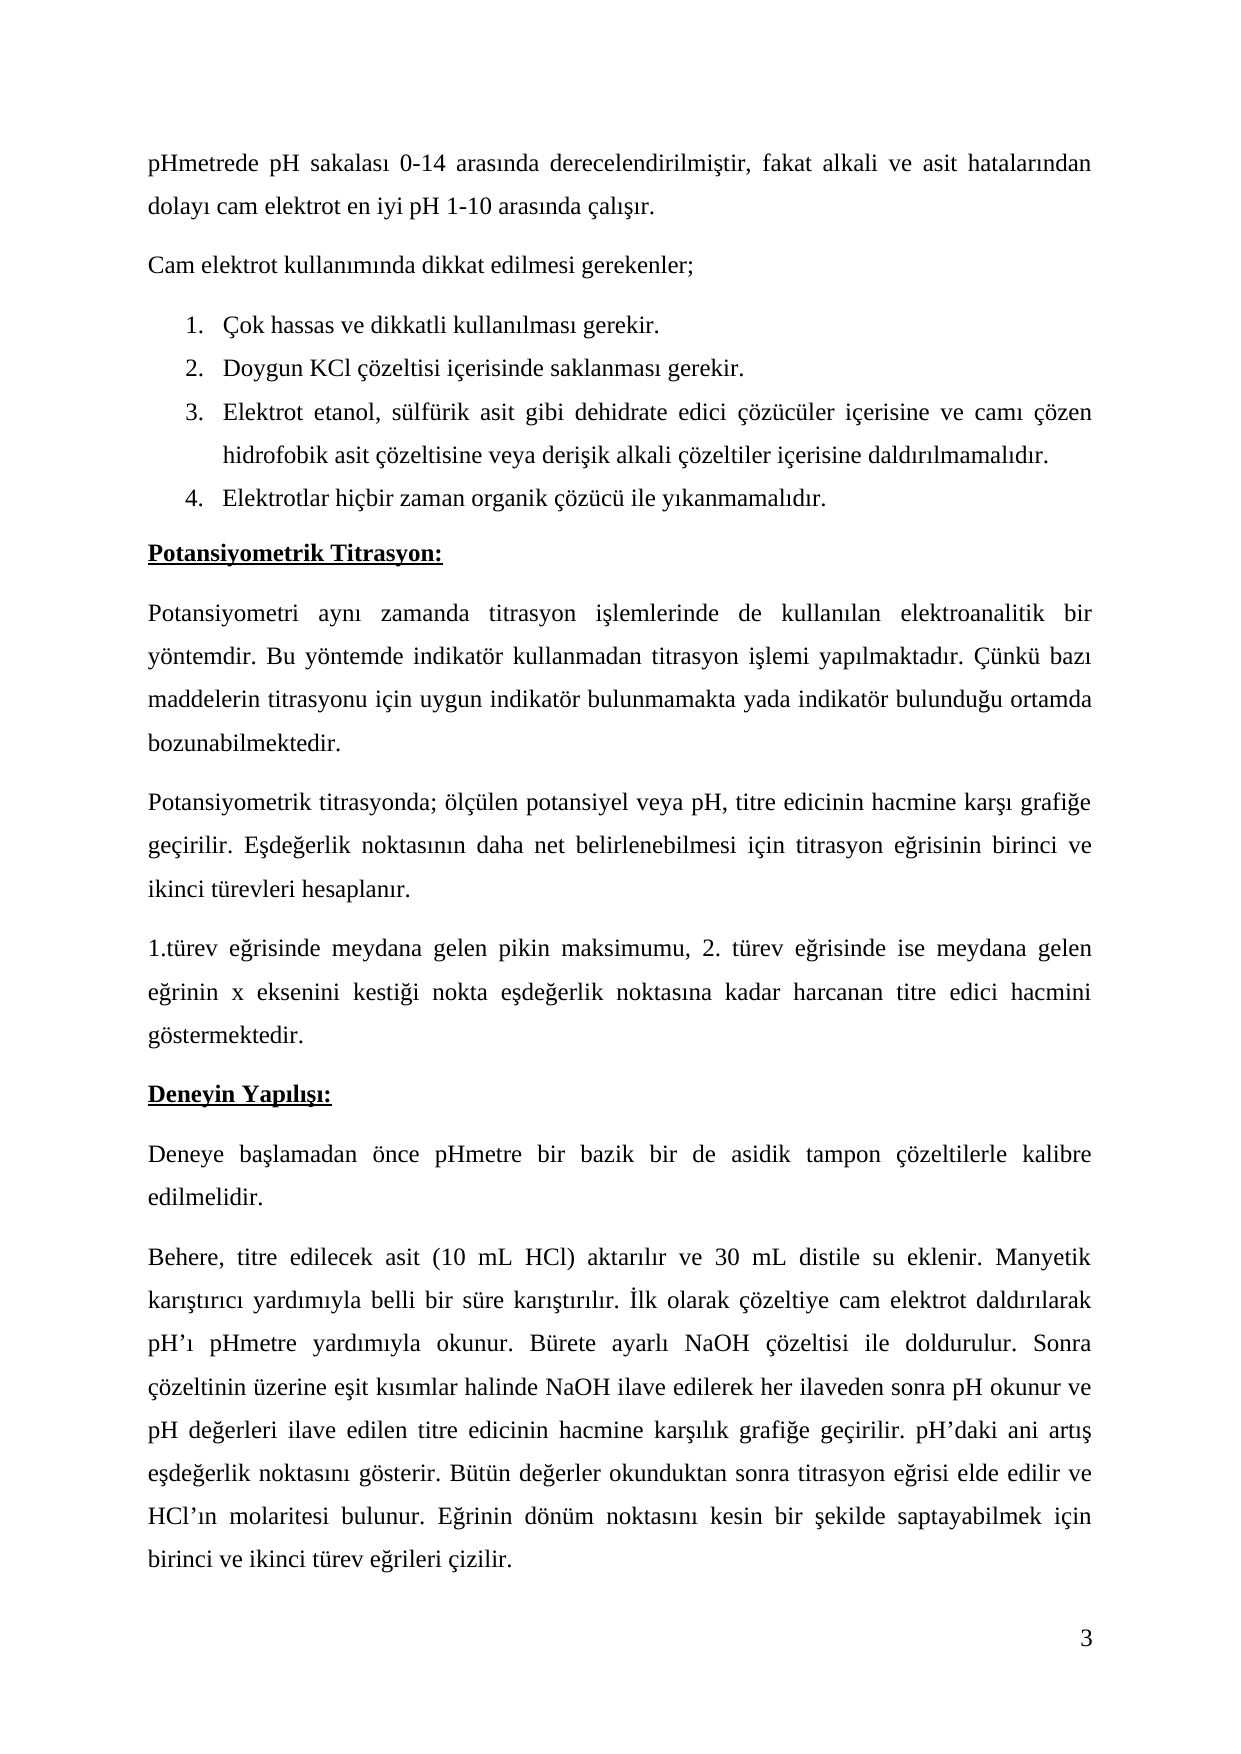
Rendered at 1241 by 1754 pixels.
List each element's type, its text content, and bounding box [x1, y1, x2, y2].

list Elektrot etanol, sülfürik asit gibi dehidrate edici çözücüler içerisine ve camı çözen hidrofobik asit çözeltisine veya derişik alkali çözeltiler içerisine daldırılmamalıdır. [185, 397, 1093, 468]
text Deneyin Yapılışı: [148, 1079, 1093, 1108]
text pHmetrede pH sakalası 0-14 arasında derecelendirilmiştir, fakat alkali ve asit hatalarından dolayı cam elektrot en iyi pH 1-10 arasında çalışır. [148, 148, 1093, 219]
text 1.türev eğrisinde meydana gelen pikin maksimumu, 2. türev eğrisinde ise meydana gelen eğrinin x eksenini kestiği nokta eşdeğerlik noktasına kadar harcanan titre edici hacmini göstermektedir. [148, 933, 1093, 1048]
text Potansiyometri aynı zamanda titrasyon işlemlerinde de kullanılan elektroanalitik bir yöntemdir. Bu yöntemde indikatör kullanmadan titrasyon işlemi yapılmaktadır. Çünkü bazı maddelerin titrasyonu için uygun indikatör bulunmamakta yada indikatör bulunduğu ortamda bozunabilmektedir. [148, 598, 1093, 756]
text Potansiyometrik Titrasyon: [148, 538, 1093, 567]
list Çok hassas ve dikkatli kullanılması gerekir. [185, 310, 1093, 339]
text Cam elektrot kullanımında dikkat edilmesi gerekenler; [148, 251, 1093, 279]
list Doygun KCl çözeltisi içerisinde saklanması gerekir. [185, 353, 1093, 382]
text Deneye başlamadan önce pHmetre bir bazik bir de asidik tampon çözeltilerle kalibre edilmelidir. [148, 1139, 1093, 1211]
text Behere, titre edilecek asit (10 mL HCl) aktarılır ve 30 mL distile su eklenir. Manyetik karıştırıcı yardımıyla belli bir süre karıştırılır. İlk olarak çözeltiye cam elektrot daldırılarak pH’ı pHmetre yardımıyla okunur. Bürete ayarlı NaOH çözeltisi ile doldurulur. Sonra çözeltinin üzerine eşit kısımlar halinde NaOH ilave edilerek her ilaveden sonra pH okunur ve pH değerleri ilave edilen titre edicinin hacmine karşılık grafiğe geçirilir. pH’daki ani artış eşdeğerlik noktasını gösterir. Bütün değerler okunduktan sonra titrasyon eğrisi elde edilir ve HCl’ın molaritesi bulunur. Eğrinin dönüm noktasını kesin bir şekilde saptayabilmek için birinci ve ikinci türev eğrileri çizilir. [148, 1242, 1093, 1573]
text Potansiyometrik titrasyonda; ölçülen potansiyel veya pH, titre edicinin hacmine karşı grafiğe geçirilir. Eşdeğerlik noktasının daha net belirlenebilmesi için titrasyon eğrisinin birinci ve ikinci türevleri hesaplanır. [148, 787, 1093, 902]
list Elektrotlar hiçbir zaman organik çözücü ile yıkanmamalıdır. [185, 483, 1093, 512]
